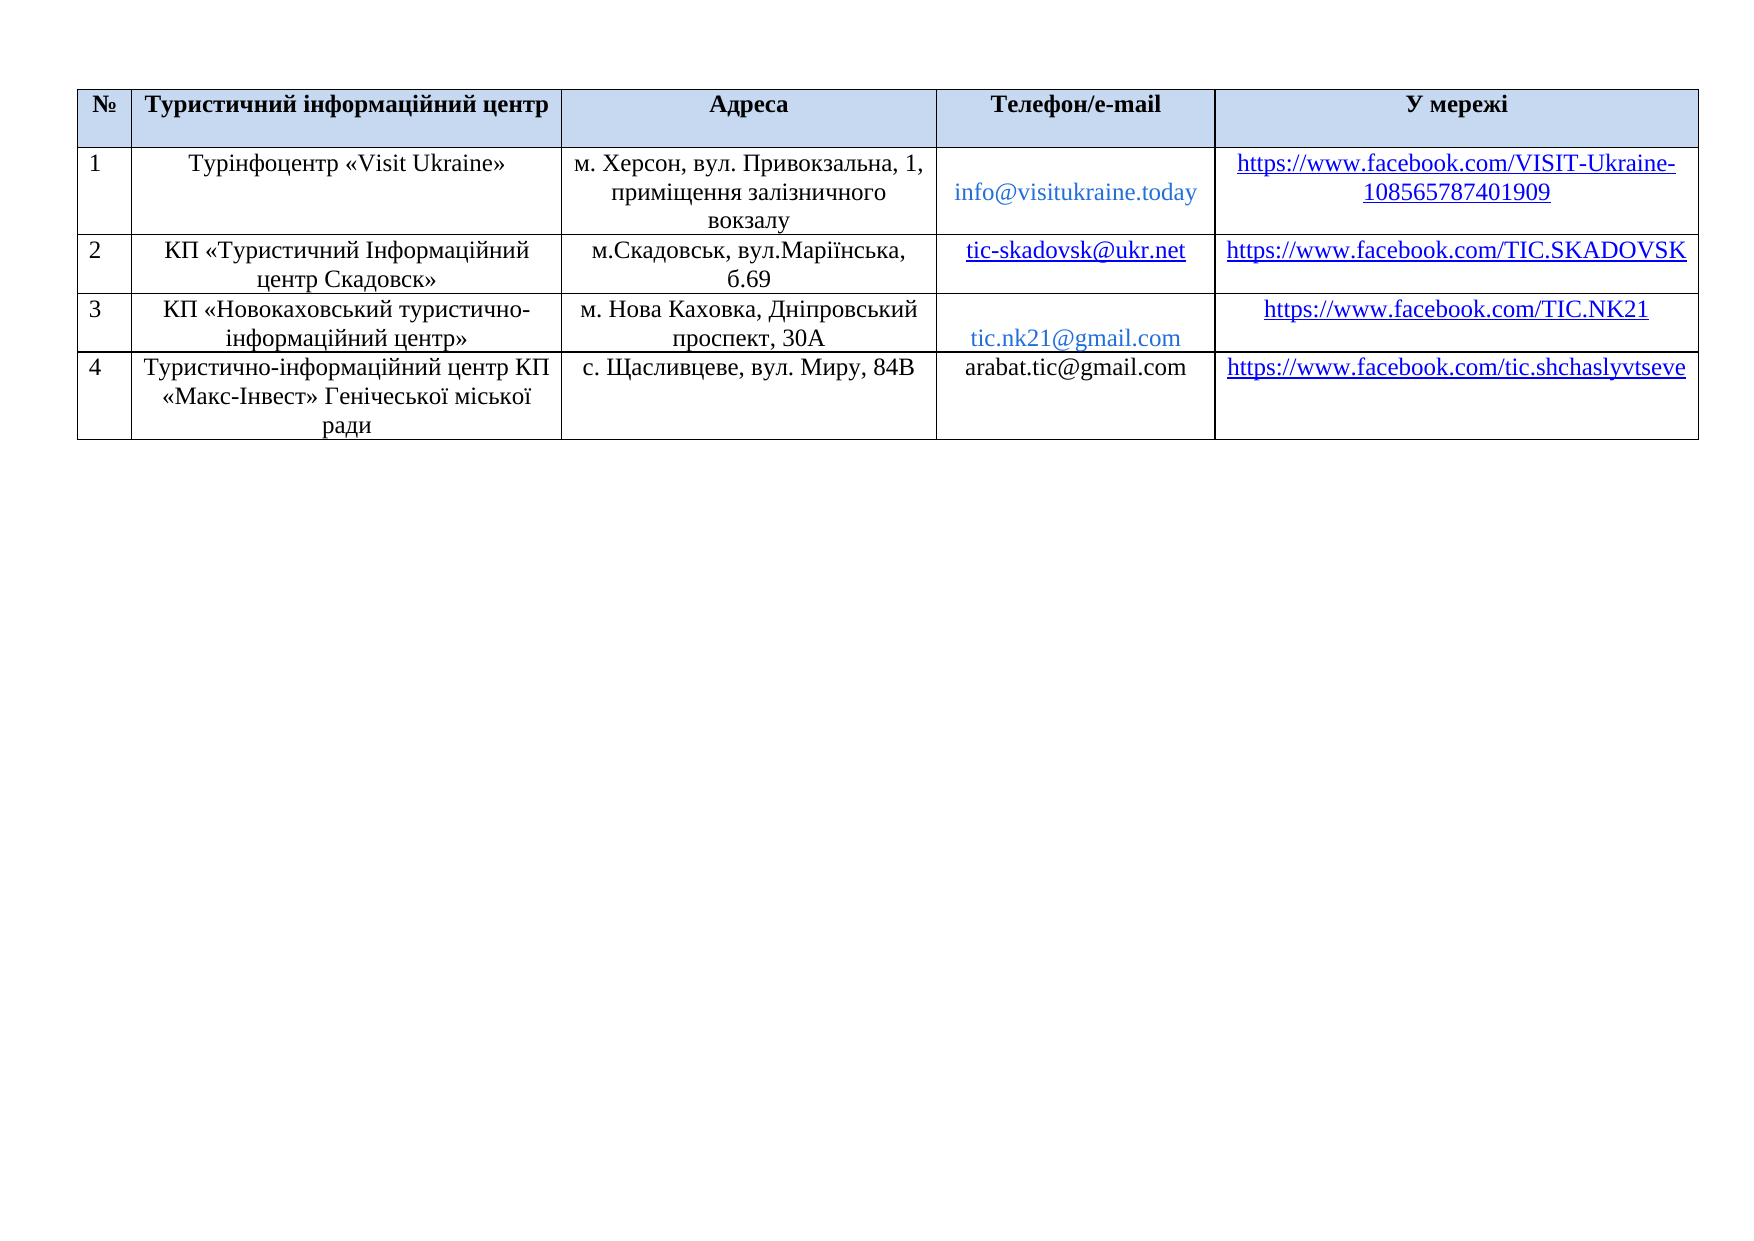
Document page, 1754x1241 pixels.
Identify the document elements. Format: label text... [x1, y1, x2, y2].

table_cell tic.nk21@gmail.com [937, 294, 1214, 351]
table_cell 4 [78, 353, 131, 439]
table_cell КП «Новокаховський туристично-інформаційний центр» [132, 294, 561, 351]
table_cell info@visitukraine.today [937, 148, 1214, 234]
table_cell https://www.facebook.com/tic.shchaslyvtseve [1216, 353, 1698, 439]
table_cell 3 [78, 294, 131, 351]
table_header Туристичний інформаційний центр [132, 90, 561, 147]
table_cell с. Щасливцеве, вул. Миру, 84В [562, 353, 936, 439]
table_cell https://www.facebook.com/VISIT-Ukraine-108565787401909 [1216, 148, 1698, 234]
table_cell м.Скадовськ, вул.Маріїнська, б.69 [562, 235, 936, 293]
table_cell 2 [78, 235, 131, 293]
table_header № [78, 90, 131, 147]
table_cell https://www.facebook.com/TIC.SKADOVSK [1216, 235, 1698, 293]
table_header Адреса [562, 90, 936, 147]
table_cell м. Херсон, вул. Привокзальна, 1, приміщення залізничного вокзалу [562, 148, 936, 234]
table_header Телефон/e-mail [937, 90, 1214, 147]
table_cell 1 [78, 148, 131, 234]
table_cell tic-skadovsk@ukr.net [937, 235, 1214, 293]
table_cell Туристично-інформаційний центр КП «Макс-Інвест» Генічеської міської ради [132, 353, 561, 439]
table_header У мережі [1216, 90, 1698, 147]
table_cell м. Нова Каховка, Дніпровський проспект, 30А [562, 294, 936, 351]
table_cell arabat.tic@gmail.com [937, 353, 1214, 439]
table_cell https://www.facebook.com/TIC.NK21 [1216, 294, 1698, 351]
table_cell КП «Туристичний Інформаційний центр Скадовск» [132, 235, 561, 293]
table_cell Турінфоцентр «Visit Ukraine» [132, 148, 561, 234]
